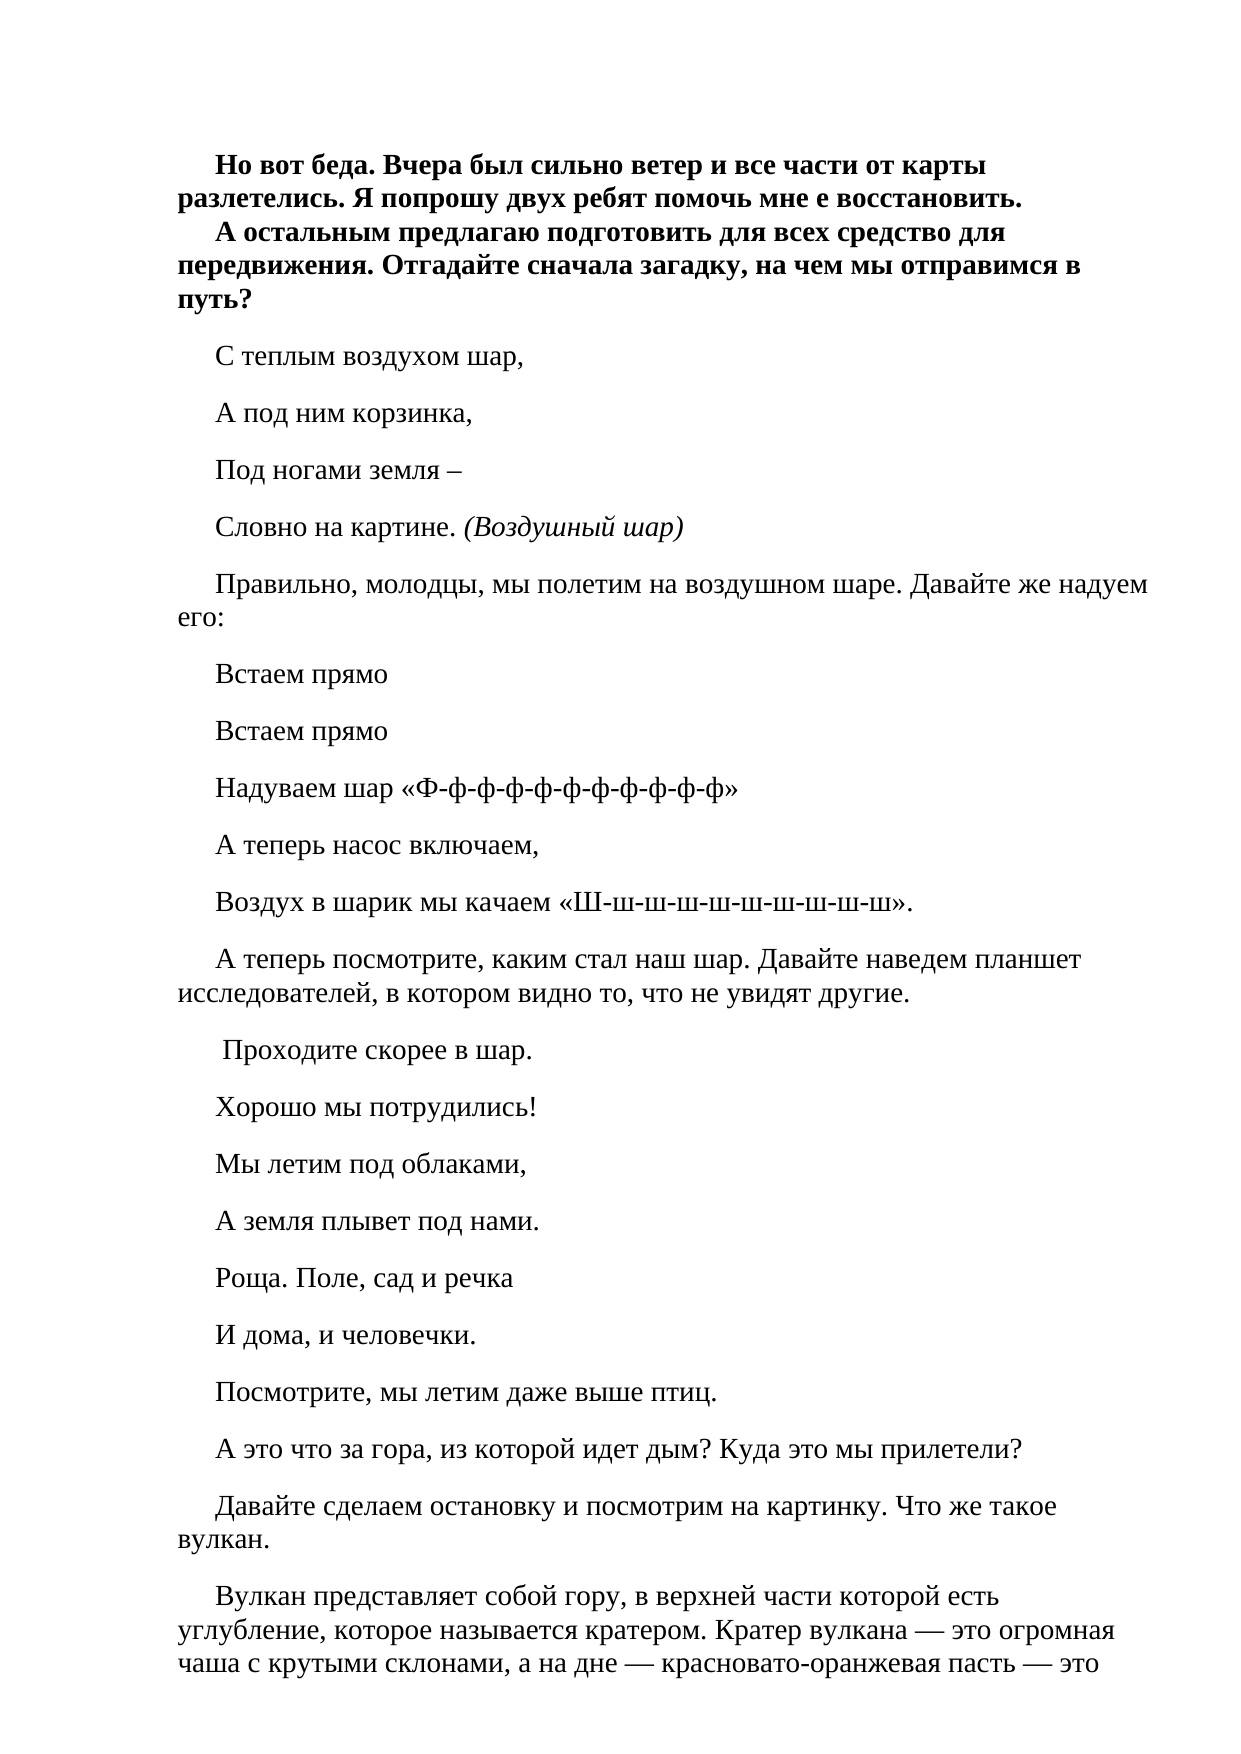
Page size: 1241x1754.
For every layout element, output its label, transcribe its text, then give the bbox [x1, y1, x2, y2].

text Давайте сделаем остановку и посмотрим на картинку. Что же такое вулкан. [177, 1488, 1152, 1555]
text Проходите скорее в шар. [177, 1032, 1152, 1065]
text И дома, и человечки. [177, 1317, 1152, 1350]
text Но вот беда. Вчера был сильно ветер и все части от карты разлетелись. Я попрошу двух ребят помочь мне е восстановить. [177, 147, 1152, 214]
text А это что за гора, из которой идет дым? Куда это мы прилетели? [177, 1431, 1152, 1464]
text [177, 1578, 1152, 1679]
text А земля плывет под нами. [177, 1203, 1152, 1236]
text Посмотрите, мы летим даже выше птиц. [177, 1374, 1152, 1407]
text Роща. Поле, сад и речка [177, 1260, 1152, 1293]
text А остальным предлагаю подготовить для всех средство для передвижения. Отгадайте сначала загадку, на чем мы отправимся в путь? [177, 214, 1152, 314]
text Мы летим под облаками, [177, 1146, 1152, 1179]
text Воздух в шарик мы качаем «Ш-ш-ш-ш-ш-ш-ш-ш-ш-ш». [177, 884, 1152, 918]
text Словно на картине. (Воздушный шар) [177, 509, 1152, 542]
text С теплым воздухом шар, [177, 338, 1152, 372]
text А под ним корзинка, [177, 395, 1152, 428]
text Надуваем шар «Ф-ф-ф-ф-ф-ф-ф-ф-ф-ф-ф» [177, 770, 1152, 804]
text Хорошо мы потрудились! [177, 1089, 1152, 1122]
text А теперь насос включаем, [177, 827, 1152, 861]
text Встаем прямо [177, 713, 1152, 747]
text Под ногами земля – [177, 452, 1152, 486]
text Правильно, молодцы, мы полетим на воздушном шаре. Давайте же надуем его: [177, 566, 1152, 633]
text Встаем прямо [177, 656, 1152, 690]
text А теперь посмотрите, каким стал наш шар. Давайте наведем планшет исследователей, в котором видно то, что не увидят другие. [177, 941, 1152, 1008]
